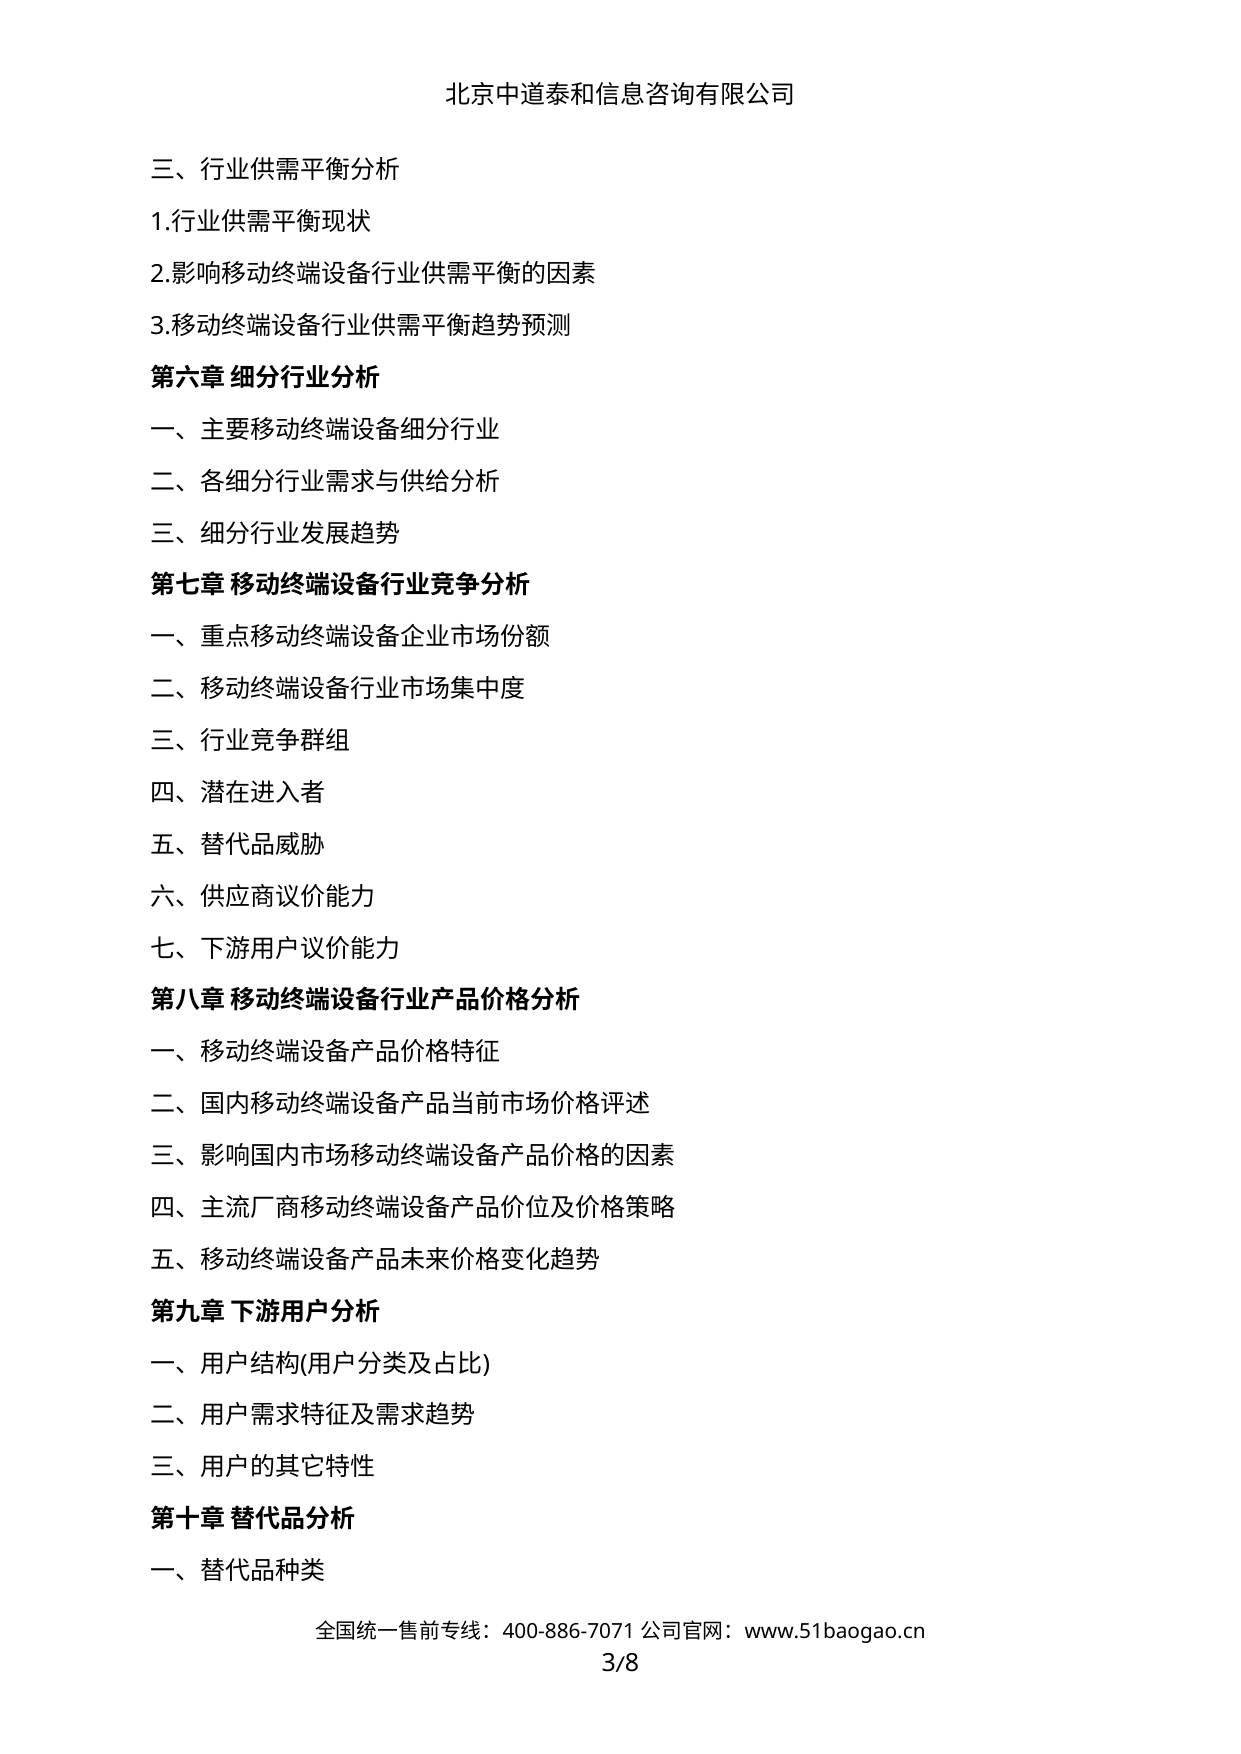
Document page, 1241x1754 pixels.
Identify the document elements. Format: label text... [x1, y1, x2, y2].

text 三、用户的其它特性 [150, 1447, 1090, 1483]
text 一、替代品种类 [150, 1551, 1090, 1587]
text 四、主流厂商移动终端设备产品价位及价格策略 [150, 1187, 1090, 1224]
text 二、用户需求特征及需求趋势 [150, 1395, 1090, 1431]
text 四、潜在进入者 [150, 772, 1090, 809]
text 一、重点移动终端设备企业市场份额 [150, 617, 1090, 653]
text 1.行业供需平衡现状 [150, 202, 1090, 238]
text 七、下游用户议价能力 [150, 928, 1090, 964]
text 第六章 细分行业分析 [150, 357, 1090, 394]
text 二、移动终端设备行业市场集中度 [150, 669, 1090, 705]
text 第七章 移动终端设备行业竞争分析 [150, 565, 1090, 601]
text 2.影响移动终端设备行业供需平衡的因素 [150, 254, 1090, 290]
text 二、各细分行业需求与供给分析 [150, 461, 1090, 497]
text 六、供应商议价能力 [150, 876, 1090, 912]
text 三、影响国内市场移动终端设备产品价格的因素 [150, 1136, 1090, 1172]
text 第八章 移动终端设备行业产品价格分析 [150, 980, 1090, 1016]
text 第十章 替代品分析 [150, 1499, 1090, 1535]
text 一、移动终端设备产品价格特征 [150, 1032, 1090, 1068]
text 一、主要移动终端设备细分行业 [150, 409, 1090, 446]
text 五、移动终端设备产品未来价格变化趋势 [150, 1239, 1090, 1276]
text 三、行业供需平衡分析 [150, 150, 1090, 186]
text 一、用户结构(用户分类及占比) [150, 1343, 1090, 1379]
text 三、细分行业发展趋势 [150, 513, 1090, 549]
text 二、国内移动终端设备产品当前市场价格评述 [150, 1084, 1090, 1120]
text 五、替代品威胁 [150, 824, 1090, 861]
text 三、行业竞争群组 [150, 721, 1090, 757]
text 3.移动终端设备行业供需平衡趋势预测 [150, 306, 1090, 342]
text 第九章 下游用户分析 [150, 1291, 1090, 1327]
